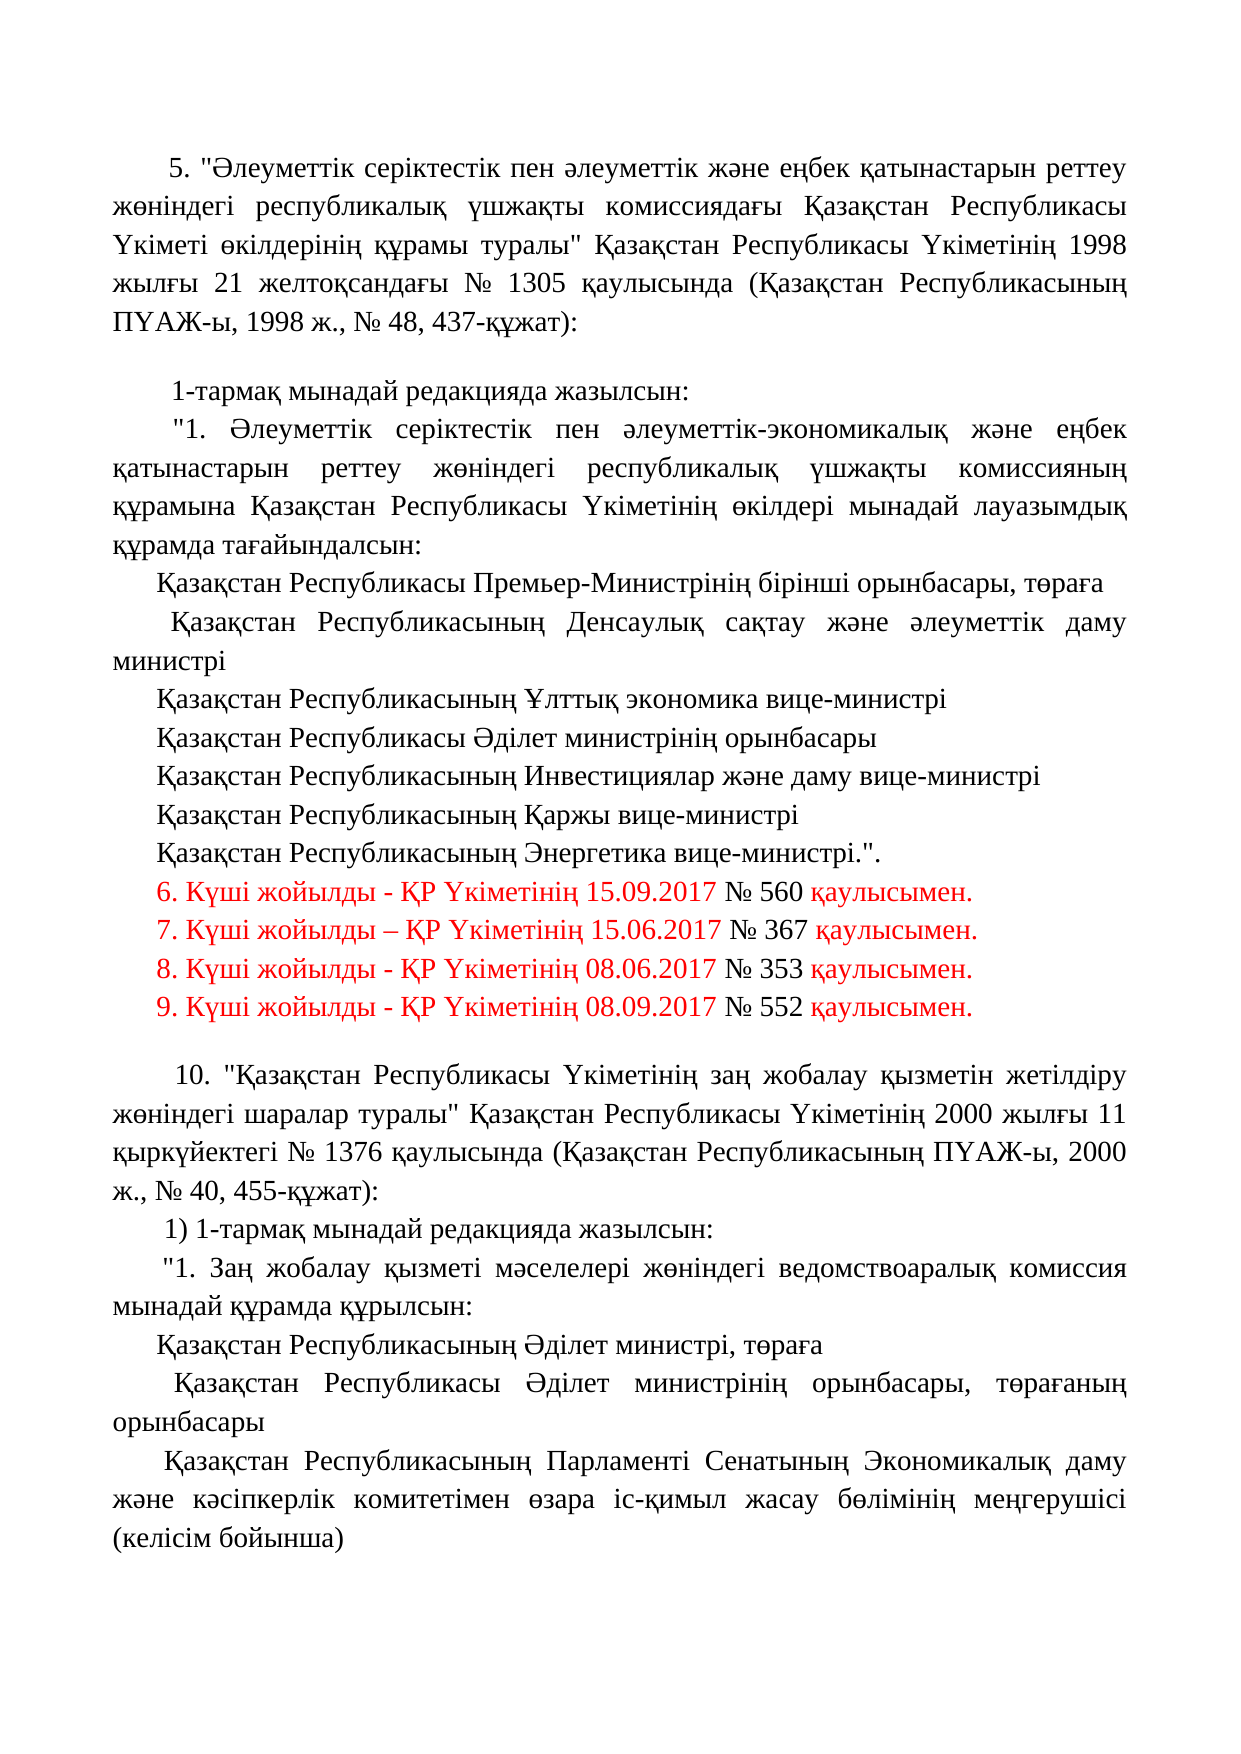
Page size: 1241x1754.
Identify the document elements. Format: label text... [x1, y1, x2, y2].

text Қазақстан Республикасының Энергетика вице-министрі.". [112, 835, 1128, 869]
text Қазақстан Республикасының Әділет министрі, төраға [112, 1327, 1128, 1361]
text Қазақстан Республикасы Әділет министрінің орынбасары, төрағаның орынбасары [112, 1366, 1128, 1438]
text "1. Әлеуметтік серіктестік пен әлеуметтік-экономикалық және еңбек қатынастарын реттеу жөніндегі республикалық үшжақты комиссияның құрамына Қазақстан Республикасы Үкіметінің өкілдері мынадай лауазымдық құрамда тағайындалсын: [112, 411, 1128, 561]
text Қазақстан Республикасы Премьер-Министрінің бірінші орынбасары, төраға [112, 566, 1128, 599]
text Қазақстан Республикасының Қаржы вице-министрі [112, 797, 1128, 830]
text "1. Заң жобалау қызметі мәселелері жөніндегі ведомствоаралық комиссия мынадай құрамда құрылсын: [112, 1250, 1128, 1322]
text Қазақстан Республикасы Әділет министрінің орынбасары [112, 720, 1128, 753]
text Қазақстан Республикасының Ұлттық экономика вице-министрі [112, 681, 1128, 715]
text Қазақстан Республикасының Инвестициялар және даму вице-министрі [112, 758, 1128, 792]
text Қазақстан Республикасының Денсаулық сақтау және әлеуметтік даму министрі [112, 604, 1128, 676]
text 5. "Әлеуметтік серіктестік пен әлеуметтік және еңбек қатынастарын реттеу жөніндегі республикалық үшжақты комиссиядағы Қазақстан Республикасы Үкіметі өкілдерінің құрамы туралы" Қазақстан Республикасы Үкіметінің 1998 жылғы 21 желтоқсандағы № 1305 қаулысында (Қазақстан Республикасының ПҮАЖ-ы, 1998 ж., № 48, 437-құжат): [112, 150, 1128, 338]
text 10. "Қазақстан Республикасы Үкіметінің заң жобалау қызметін жетілдіру жөніндегі шаралар туралы" Қазақстан Республикасы Үкіметінің 2000 жылғы 11 қыркүйектегі № 1376 қаулысында (Қазақстан Республикасының ПҮАЖ-ы, 2000 ж., № 40, 455-құжат): [112, 1057, 1128, 1206]
text Қазақстан Республикасының Парламенті Сенатының Экономикалық даму және кәсіпкерлік комитетімен өзара іс-қимыл жасау бөлімінің меңгерушісі (келісім бойынша) [112, 1443, 1128, 1553]
text 6. Күші жойылды - ҚР Үкіметінің 15.09.2017 № 560 қаулысымен. 7. Күші жойылды – ҚР Үкіметінің 15.06.2017 № 367 қаулысымен. 8. Күші жойылды - ҚР Үкіметінің 08.06.2017 № 353 қаулысымен. 9. Күші жойылды - ҚР Үкіметінің 08.09.2017 № 552 қаулысымен. [112, 874, 1128, 1053]
text 1) 1-тармақ мынадай редакцияда жазылсын: [112, 1211, 1128, 1245]
text 1-тармақ мынадай редакцияда жазылсын: [112, 373, 1128, 406]
